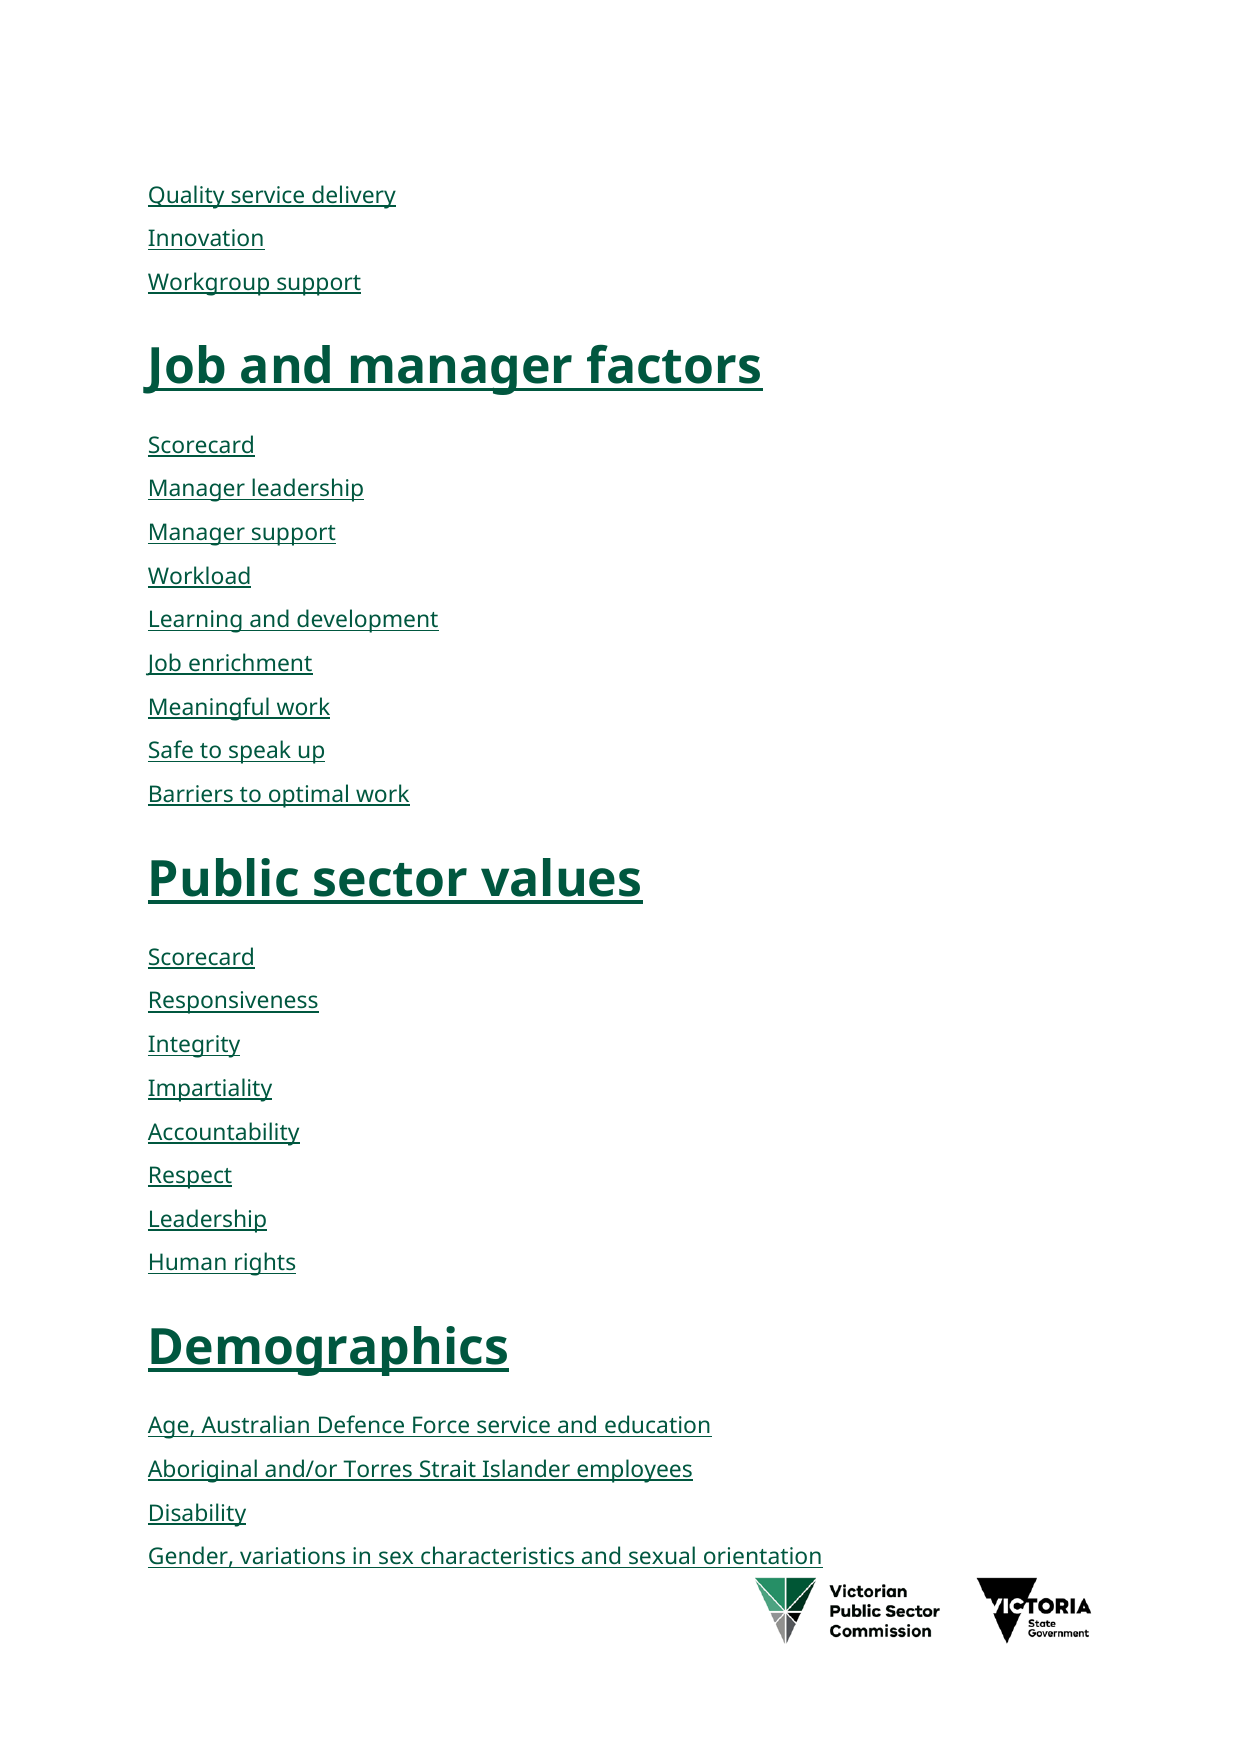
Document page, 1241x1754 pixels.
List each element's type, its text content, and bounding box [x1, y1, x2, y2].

text Gender, variations in sex characteristics and sexual orientation [148, 1540, 1092, 1571]
text Aboriginal and/or Torres Strait Islander employees [148, 1453, 1092, 1484]
text Age, Australian Defence Force service and education [148, 1409, 1092, 1441]
subtitle Public sector values [148, 842, 1092, 911]
text Meaningful work [148, 691, 1092, 722]
text Manager support [148, 516, 1092, 547]
text Safe to speak up [148, 734, 1092, 766]
text Leadership [148, 1203, 1092, 1234]
subtitle Demographics [148, 1311, 1092, 1379]
text Job enrichment [148, 647, 1092, 678]
text Integrity [148, 1028, 1092, 1059]
text Human rights [148, 1246, 1092, 1278]
text Scorecard [148, 941, 1092, 972]
text Respect [148, 1159, 1092, 1190]
text Barriers to optimal work [148, 778, 1092, 809]
text Responsiveness [148, 984, 1092, 1016]
text Accountability [148, 1115, 1092, 1147]
text Scorecard [148, 429, 1092, 460]
text Workgroup support [148, 266, 1092, 297]
text Workload [148, 560, 1092, 591]
text Impartiality [148, 1072, 1092, 1103]
text Innovation [148, 222, 1092, 253]
text Learning and development [148, 603, 1092, 634]
subtitle Job and manager factors [148, 330, 1092, 398]
text Disability [148, 1497, 1092, 1528]
picture [754, 1577, 1093, 1645]
text Quality service delivery [148, 178, 1092, 210]
text Manager leadership [148, 472, 1092, 504]
